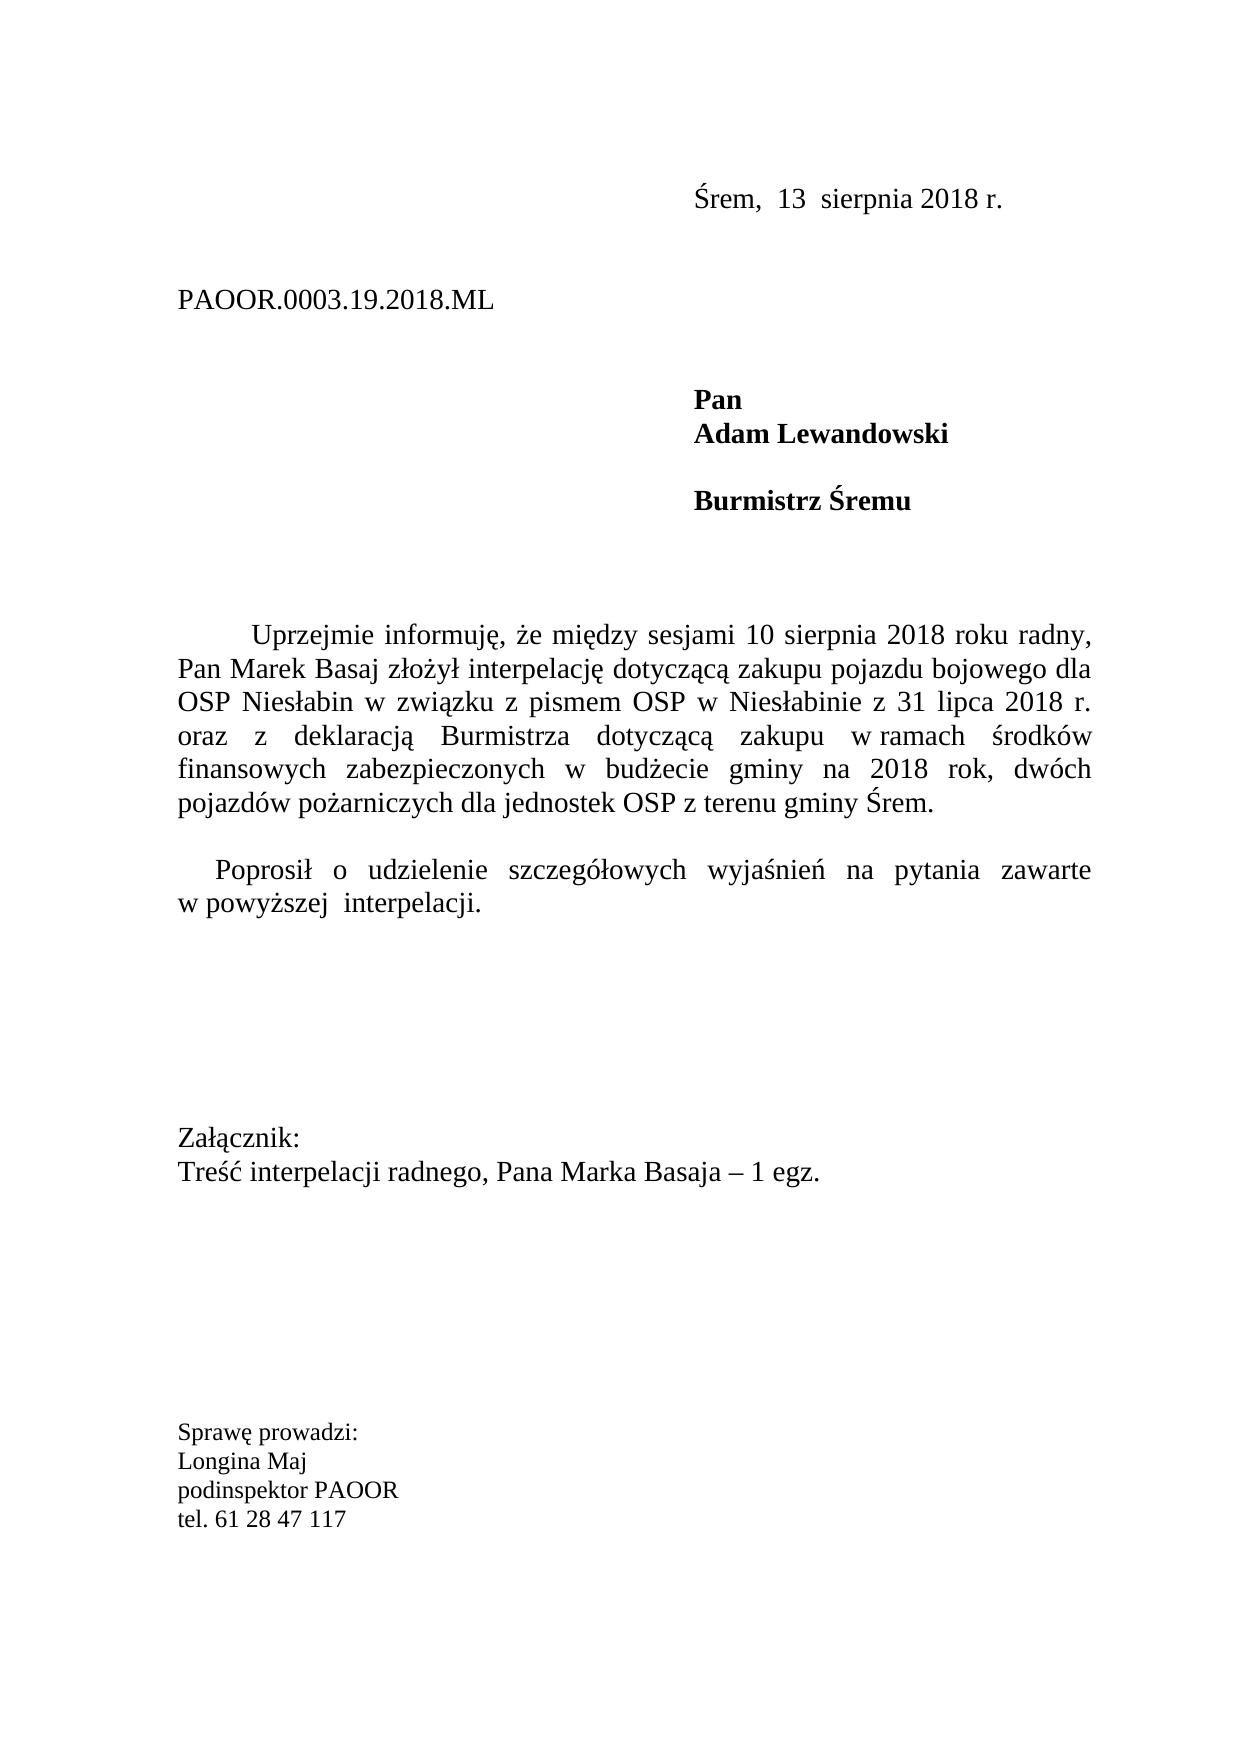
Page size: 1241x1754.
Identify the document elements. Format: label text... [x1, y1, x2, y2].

text PAOOR.0003.19.2018.ML [177, 282, 1093, 315]
text Burmistrz Śremu [177, 483, 1093, 517]
text tel. 61 28 47 117 [177, 1504, 1093, 1532]
text podinspektor PAOOR [177, 1475, 1093, 1504]
text Uprzejmie informuję, że między sesjami 10 sierpnia 2018 roku radny, Pan Marek Basaj złożył interpelację dotyczącą zakupu pojazdu bojowego dla OSP Niesłabin w związku z pismem OSP w Niesłabinie z 31 lipca 2018 r. oraz z deklaracją Burmistrza dotyczącą zakupu w ramach środków finansowych zabezpieczonych w budżecie gminy na 2018 rok, dwóch pojazdów pożarniczych dla jednostek OSP z terenu gminy Śrem. [177, 617, 1093, 818]
text Sprawę prowadzi: [177, 1417, 1093, 1446]
text Treść interpelacji radnego, Pana Marka Basaja – 1 egz. [177, 1154, 1093, 1187]
text Pan [177, 382, 1093, 416]
text Załącznik: [177, 1120, 1093, 1154]
text Śrem, 13 sierpnia 2018 r. [177, 181, 1093, 215]
text Longina Maj [177, 1446, 1093, 1475]
text Adam Lewandowski [177, 416, 1093, 449]
text Poprosił o udzielenie szczegółowych wyjaśnień na pytania zawarte w powyższej interpelacji. [177, 852, 1093, 919]
